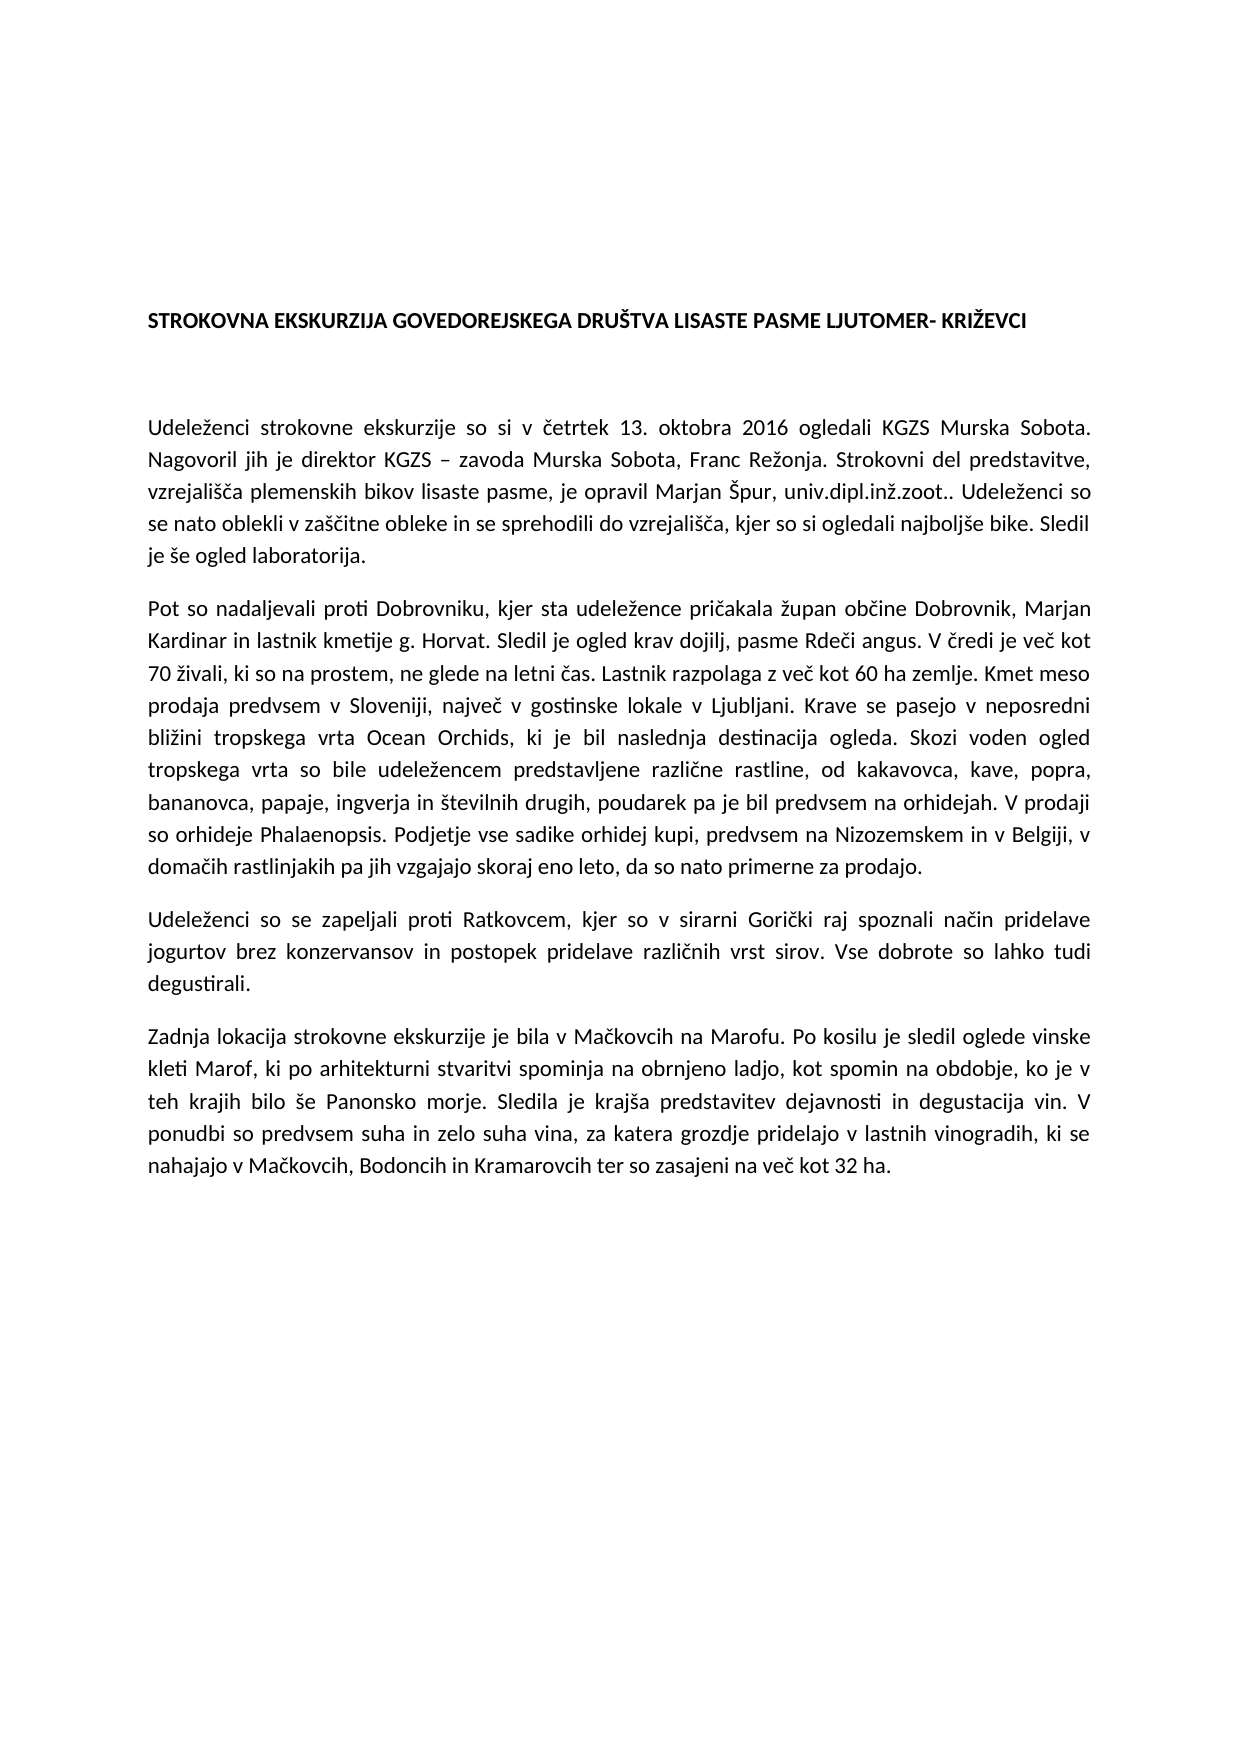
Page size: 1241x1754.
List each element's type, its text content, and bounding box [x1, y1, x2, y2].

text STROKOVNA EKSKURZIJA GOVEDOREJSKEGA DRUŠTVA LISASTE PASME LJUTOMER- KRIŽEVCI [148, 307, 1093, 335]
text Udeleženci so se zapeljali proti Ratkovcem, kjer so v sirarni Gorički raj spoznali način pridelave jogurtov brez konzervansov in postopek pridelave različnih vrst sirov. Vse dobrote so lahko tudi degustirali. [148, 905, 1093, 997]
text Pot so nadaljevali proti Dobrovniku, kjer sta udeležence pričakala župan občine Dobrovnik, Marjan Kardinar in lastnik kmetije g. Horvat. Sledil je ogled krav dojilj, pasme Rdeči angus. V čredi je več kot 70 živali, ki so na prostem, ne glede na letni čas. Lastnik razpolaga z več kot 60 ha zemlje. Kmet meso prodaja predvsem v Sloveniji, največ v gostinske lokale v Ljubljani. Krave se pasejo v neposredni bližini tropskega vrta Ocean Orchids, ki je bil naslednja destinacija ogleda. Skozi voden ogled tropskega vrta so bile udeležencem predstavljene različne rastline, od kakavovca, kave, popra, bananovca, papaje, ingverja in številnih drugih, poudarek pa je bil predvsem na orhidejah. V prodaji so orhideje Phalaenopsis. Podjetje vse sadike orhidej kupi, predvsem na Nizozemskem in v Belgiji, v domačih rastlinjakih pa jih vzgajajo skoraj eno leto, da so nato primerne za prodajo. [148, 594, 1093, 880]
text Udeleženci strokovne ekskurzije so si v četrtek 13. oktobra 2016 ogledali KGZS Murska Sobota. Nagovoril jih je direktor KGZS – zavoda Murska Sobota, Franc Režonja. Strokovni del predstavitve, vzrejališča plemenskih bikov lisaste pasme, je opravil Marjan Špur, univ.dipl.inž.zoot.. Udeleženci so se nato oblekli v zaščitne obleke in se sprehodili do vzrejališča, kjer so si ogledali najboljše bike. Sledil je še ogled laboratorija. [148, 413, 1093, 569]
text Zadnja lokacija strokovne ekskurzije je bila v Mačkovcih na Marofu. Po kosilu je sledil oglede vinske kleti Marof, ki po arhitekturni stvaritvi spominja na obrnjeno ladjo, kot spomin na obdobje, ko je v teh krajih bilo še Panonsko morje. Sledila je krajša predstavitev dejavnosti in degustacija vin. V ponudbi so predvsem suha in zelo suha vina, za katera grozdje pridelajo v lastnih vinogradih, ki se nahajajo v Mačkovcih, Bodoncih in Kramarovcih ter so zasajeni na več kot 32 ha. [148, 1022, 1093, 1179]
